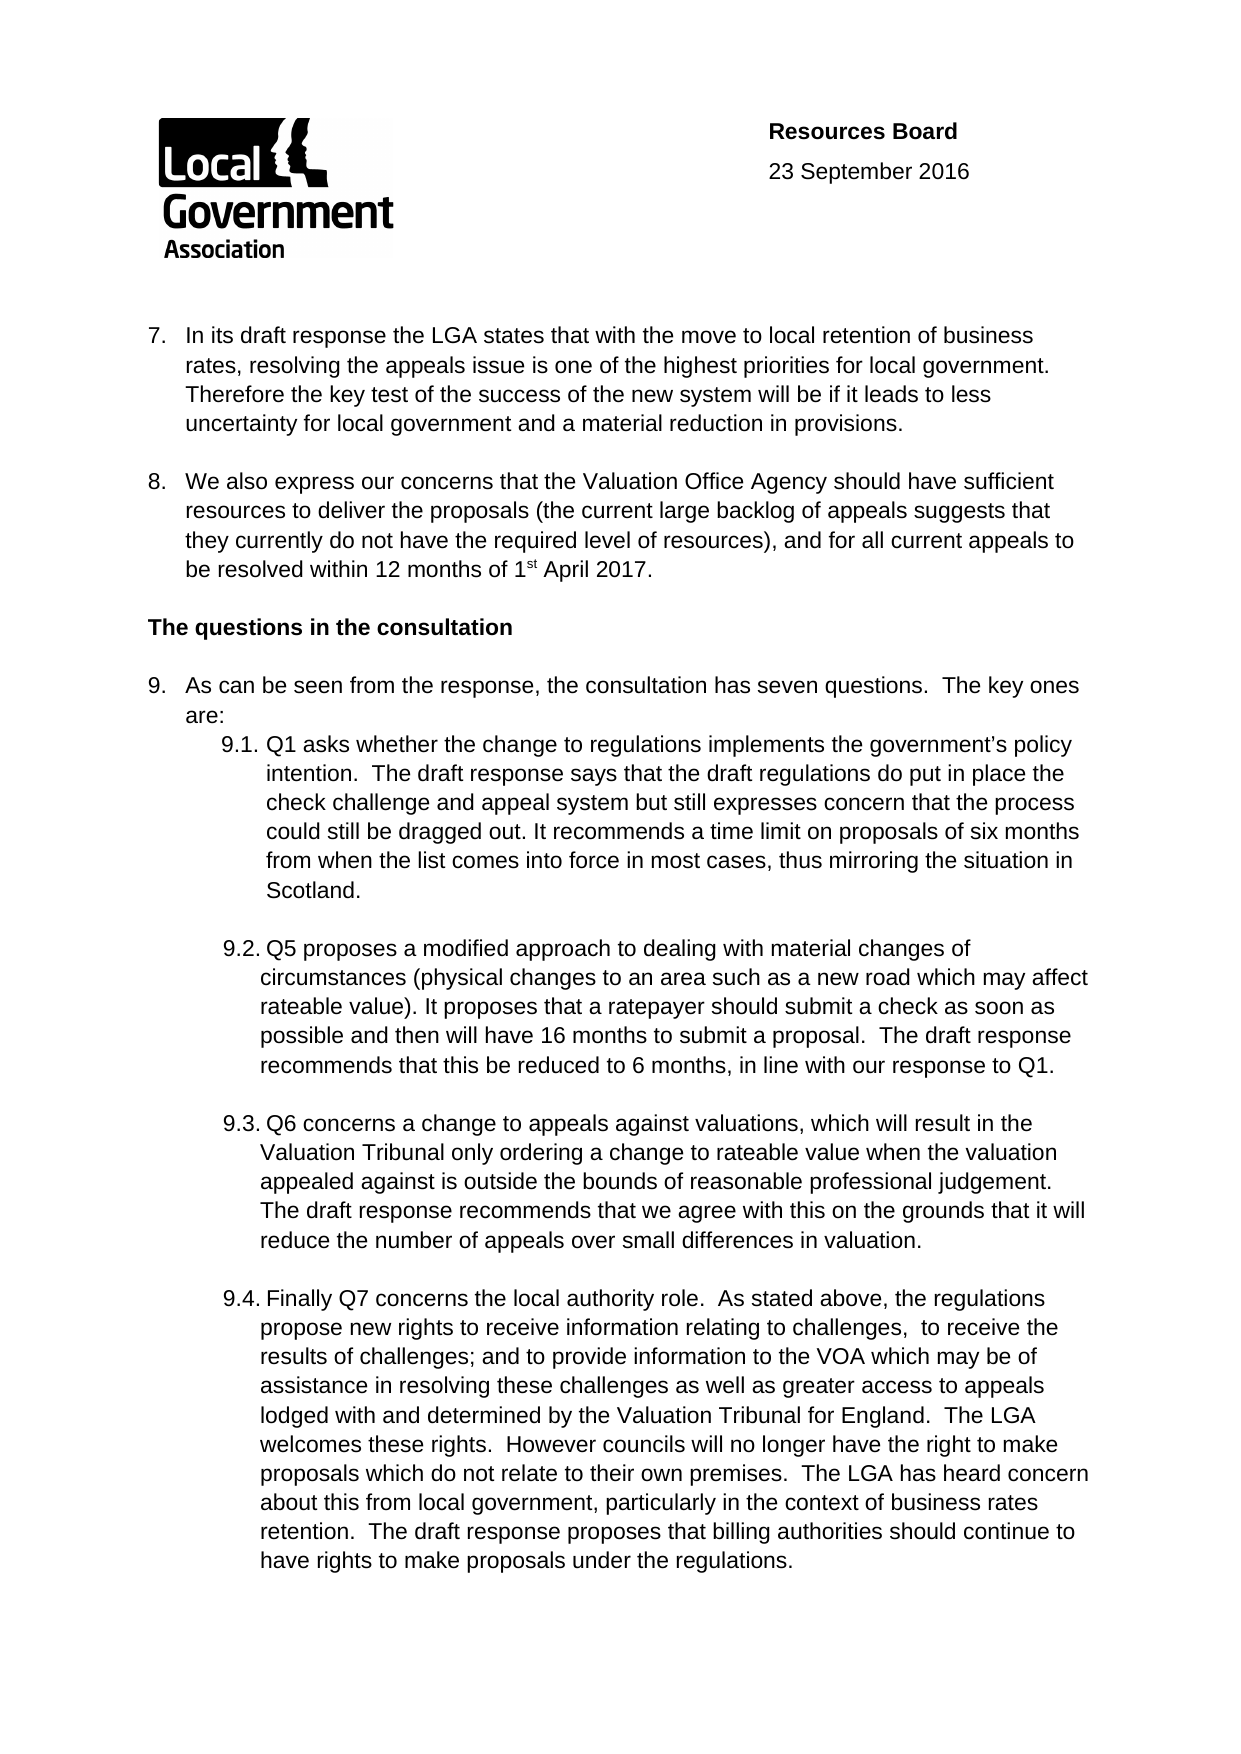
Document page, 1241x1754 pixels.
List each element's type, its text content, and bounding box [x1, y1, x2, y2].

picture [158, 118, 394, 258]
list In its draft response the LGA states that with the move to local retention of business rates, resolving the appeals issue is one of the highest priorities for local government. Therefore the key test of the success of the new system will be if it leads to less uncertainty for local government and a material reduction in provisions. [148, 321, 1092, 437]
list As can be seen from the response, the consultation has seven questions. The key ones are: [148, 671, 1092, 729]
list We also express our concerns that the Valuation Office Agency should have sufficient resources to deliver the proposals (the current large backlog of appeals suggests that they currently do not have the required level of resources), and for all current appeals to be resolved within 12 months of 1st April 2017. [148, 466, 1092, 583]
text The questions in the consultation [148, 612, 1092, 641]
list Q5 proposes a modified approach to dealing with material changes of circumstances (physical changes to an area such as a new road which may affect rateable value). It proposes that a ratepayer should submit a check as soon as possible and then will have 16 months to submit a proposal. The draft response recommends that this be reduced to 6 months, in line with our response to Q1. [223, 933, 1092, 1079]
list Finally Q7 concerns the local authority role. As stated above, the regulations propose new rights to receive information relating to challenges, to receive the results of challenges; and to provide information to the VOA which may be of assistance in resolving these challenges as well as greater access to appeals lodged with and determined by the Valuation Tribunal for England. The LGA welcomes these rights. However councils will no longer have the right to make proposals which do not relate to their own premises. The LGA has heard concern about this from local government, particularly in the context of business rates retention. The draft response proposes that billing authorities should continue to have rights to make proposals under the regulations. [223, 1283, 1092, 1575]
list Q6 concerns a change to appeals against valuations, which will result in the Valuation Tribunal only ordering a change to rateable value when the valuation appealed against is outside the bounds of reasonable professional judgement. The draft response recommends that we agree with this on the grounds that it will reduce the number of appeals over small differences in valuation. [223, 1108, 1092, 1254]
list Q1 asks whether the change to regulations implements the government’s policy intention. The draft response says that the draft regulations do put in place the check challenge and appeal system but still expresses concern that the process could still be dragged out. It recommends a time limit on proposals of six months from when the list comes into force in most cases, thus mirroring the situation in Scotland. [221, 729, 1092, 904]
